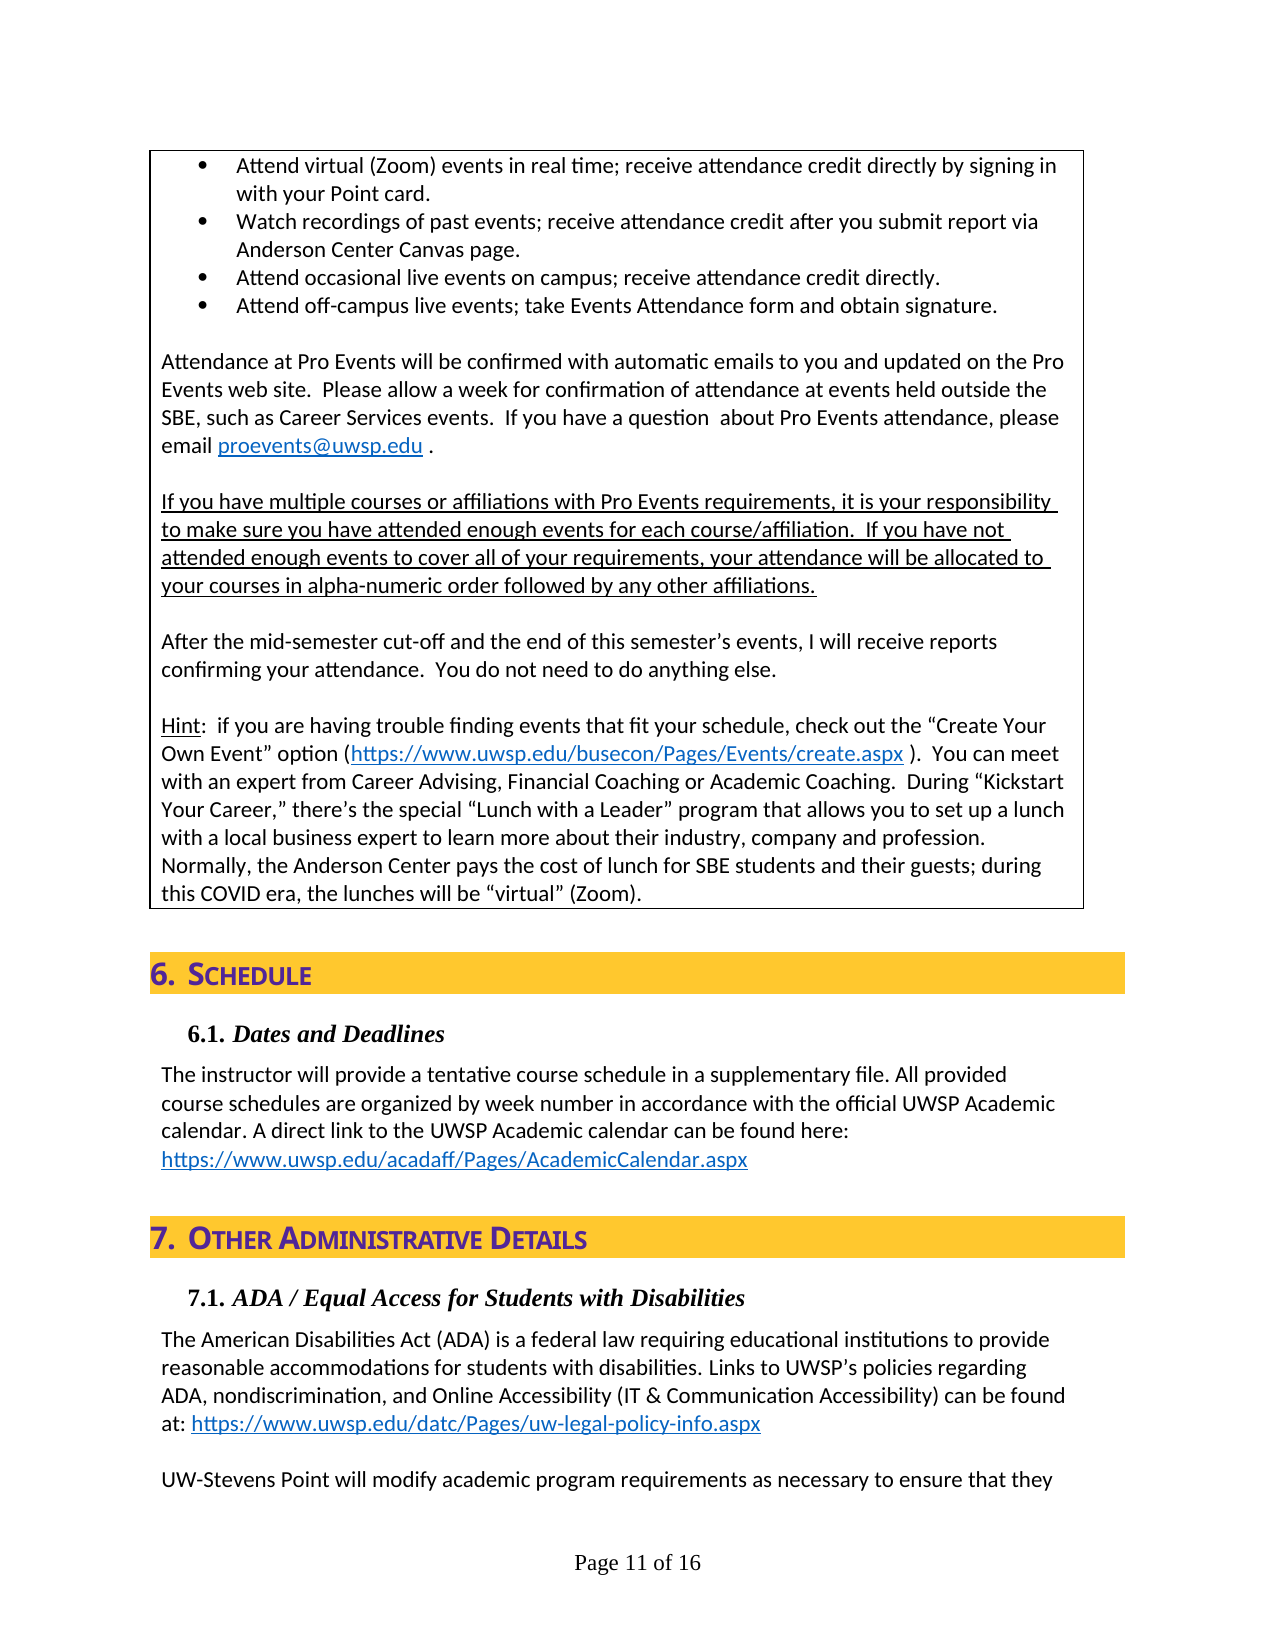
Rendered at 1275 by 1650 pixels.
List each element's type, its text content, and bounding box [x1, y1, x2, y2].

subtitle Schedule [150, 952, 1125, 994]
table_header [150, 1325, 1084, 1493]
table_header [151, 151, 1083, 908]
subtitle ADA / Equal Access for Students with Disabilities [187, 1283, 1125, 1312]
subtitle Other Administrative Details [150, 1216, 1125, 1258]
table_header The instructor will provide a tentative course schedule in a supplementary file. All provided course schedules are organized by week number in accordance with the official UWSP Academic calendar. A direct link to the UWSP Academic calendar can be found here: https://www.uwsp.edu/acadaff/Pages/AcademicCalendar.aspx [150, 1061, 1084, 1173]
subtitle Dates and Deadlines [187, 1019, 1125, 1048]
